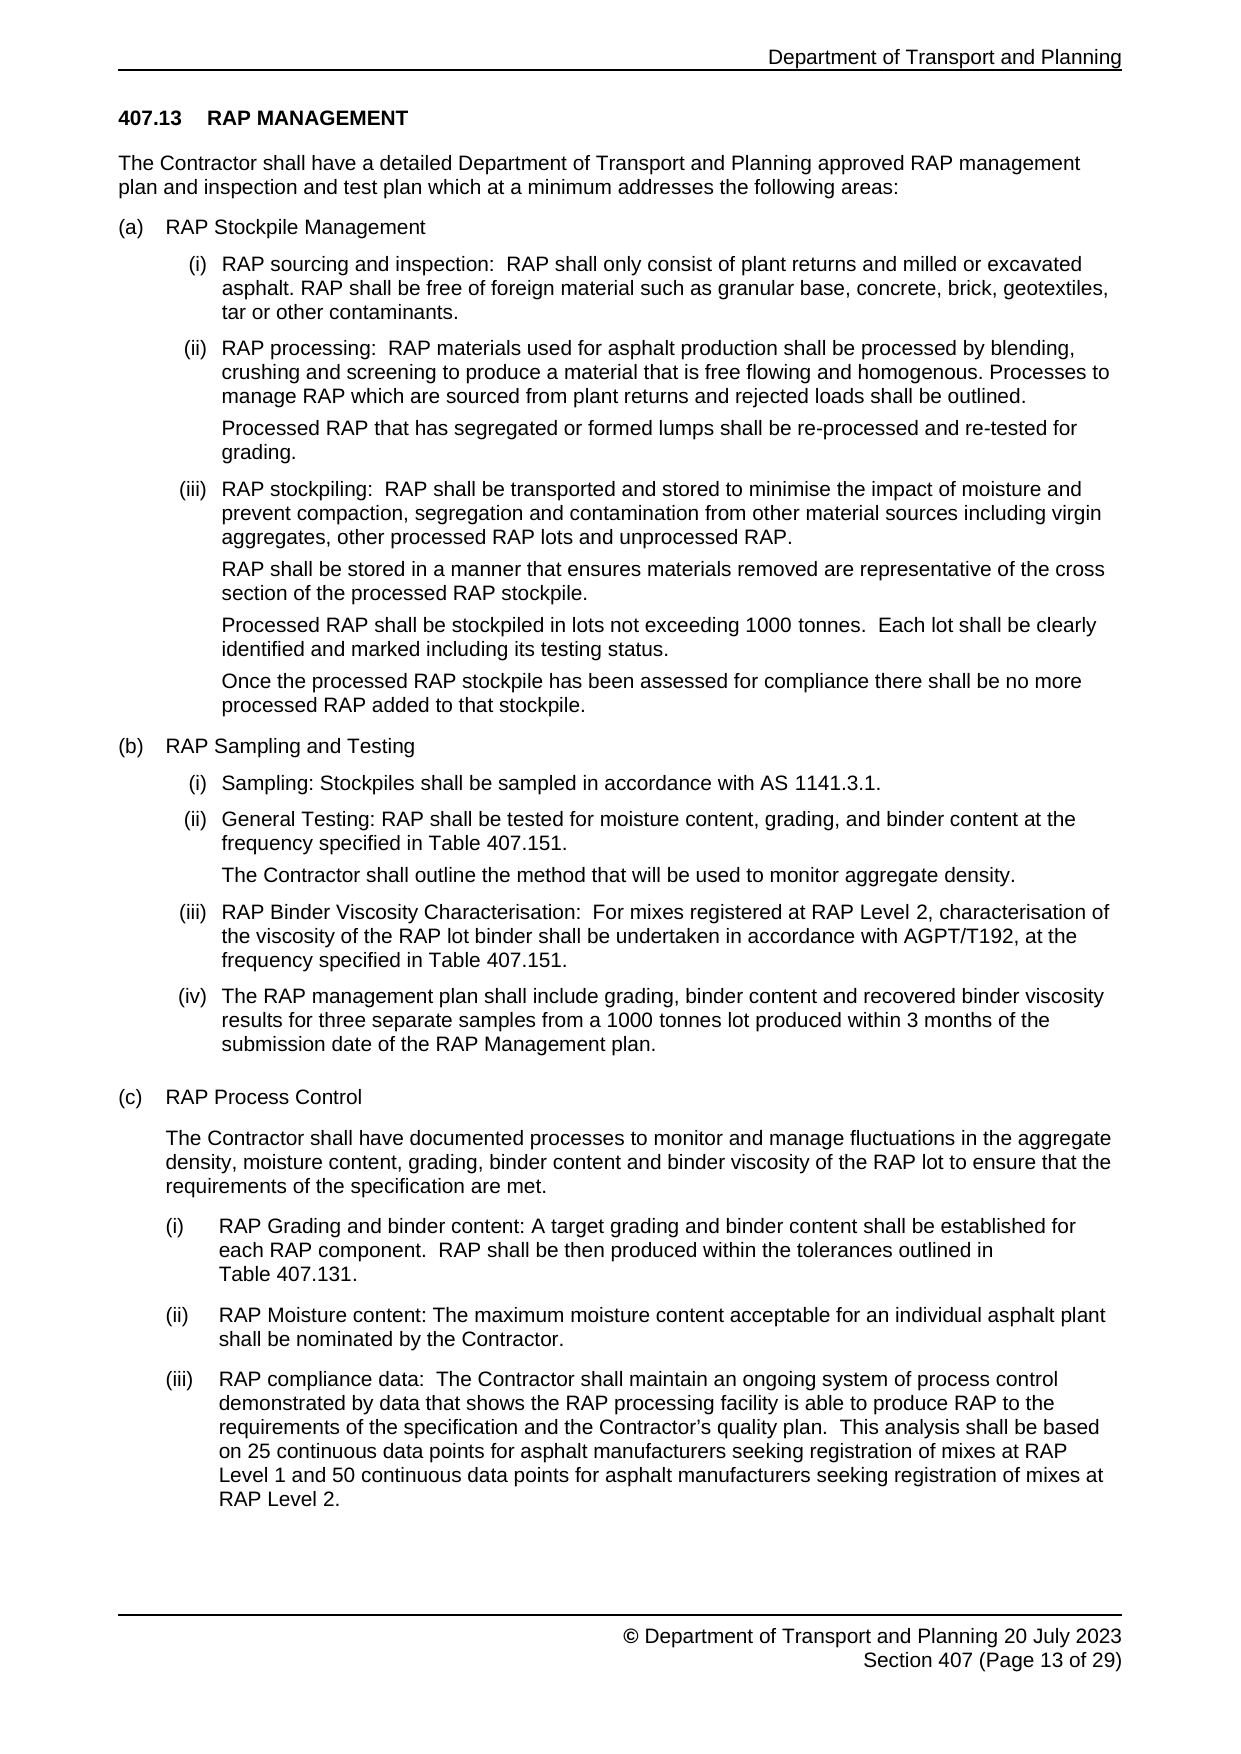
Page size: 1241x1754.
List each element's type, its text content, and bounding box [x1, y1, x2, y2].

text (ii) RAP processing: RAP materials used for asphalt production shall be processed by blending, crushing and screening to produce a material that is free flowing and homogenous. Processes to manage RAP which are sourced from plant returns and rejected loads shall be outlined. [118, 336, 1122, 408]
text Processed RAP shall be stockpiled in lots not exceeding 1000 tonnes. Each lot shall be clearly identified and marked including its testing status. [118, 613, 1122, 661]
text (i) Sampling: Stockpiles shall be sampled in accordance with AS 1141.3.1. [118, 770, 1122, 794]
text The Contractor shall have a detailed Department of Transport and Planning approved RAP management plan and inspection and test plan which at a minimum addresses the following areas: [118, 151, 1122, 198]
text Once the processed RAP stockpile has been assessed for compliance there shall be no more processed RAP added to that stockpile. [118, 669, 1122, 717]
text (i) RAP sourcing and inspection: RAP shall only consist of plant returns and milled or excavated asphalt. RAP shall be free of foreign material such as granular base, concrete, brick, geotextiles, tar or other contaminants. [118, 252, 1122, 323]
text The Contractor shall outline the method that will be used to monitor aggregate density. [118, 863, 1122, 887]
text (iii) RAP Binder Viscosity Characterisation: For mixes registered at RAP Level 2, characterisation of the viscosity of the RAP lot binder shall be undertaken in accordance with AGPT/T192, at the frequency specified in Table 407.151. [118, 899, 1122, 971]
text RAP shall be stored in a manner that ensures materials removed are representative of the cross section of the processed RAP stockpile. [118, 557, 1122, 605]
text (ii) General Testing: RAP shall be tested for moisture content, grading, and binder content at the frequency specified in Table 407.151. [118, 807, 1122, 855]
list RAP Moisture content: The maximum moisture content acceptable for an individual asphalt plant shall be nominated by the Contractor. [165, 1303, 1122, 1351]
list RAP Sampling and Testing [118, 734, 1122, 758]
text (iii) RAP stockpiling: RAP shall be transported and stored to minimise the impact of moisture and prevent compaction, segregation and contamination from other material sources including virgin aggregates, other processed RAP lots and unprocessed RAP. [118, 477, 1122, 548]
text (iv) The RAP management plan shall include grading, binder content and recovered binder viscosity results for three separate samples from a 1000 tonnes lot produced within 3 months of the submission date of the RAP Management plan. [118, 984, 1122, 1056]
text Processed RAP that has segregated or formed lumps shall be re-processed and re-tested for grading. [118, 416, 1122, 464]
list The Contractor shall have documented processes to monitor and manage fluctuations in the aggregate density, moisture content, grading, binder content and binder viscosity of the RAP lot to ensure that the requirements of the specification are met. [165, 1126, 1122, 1197]
list RAP Grading and binder content: A target grading and binder content shall be established for each RAP component. RAP shall be then produced within the tolerances outlined in Table 407.131. [165, 1214, 1122, 1286]
list RAP Process Control [118, 1085, 1122, 1109]
list RAP compliance data: The Contractor shall maintain an ongoing system of process control demonstrated by data that shows the RAP processing facility is able to produce RAP to the requirements of the specification and the Contractor’s quality plan. This analysis shall be based on 25 continuous data points for asphalt manufacturers seeking registration of mixes at RAP Level 1 and 50 continuous data points for asphalt manufacturers seeking registration of mixes at RAP Level 2. [165, 1367, 1122, 1511]
subtitle 407.13 RAP MANAGEMENT [118, 106, 1122, 130]
list RAP Stockpile Management [118, 215, 1122, 239]
